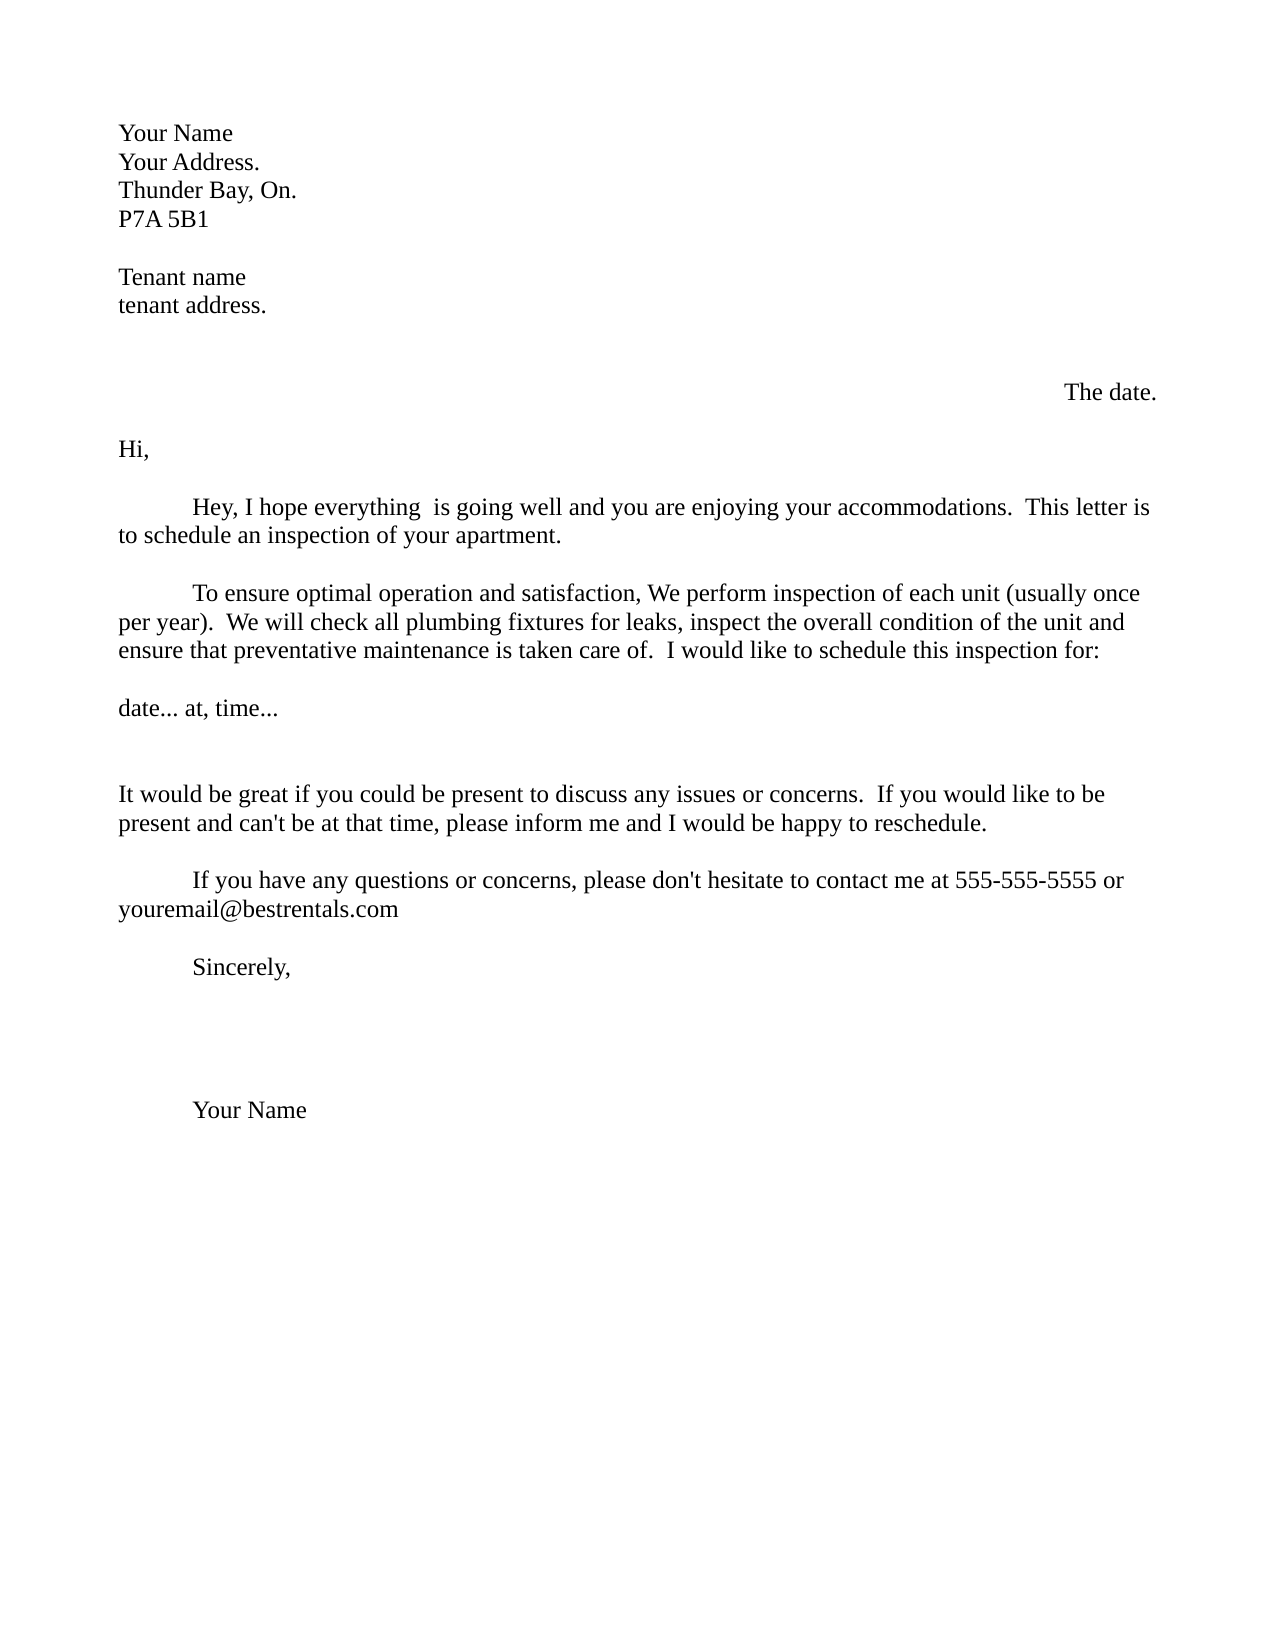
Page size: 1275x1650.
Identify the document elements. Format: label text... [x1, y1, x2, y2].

text To ensure optimal operation and satisfaction, We perform inspection of each unit (usually once per year). We will check all plumbing fixtures for leaks, inspect the overall condition of the unit and ensure that preventative maintenance is taken care of. I would like to schedule this inspection for: [118, 578, 1157, 664]
text Tenant name [118, 262, 1157, 291]
text Sincerely, [118, 952, 1157, 981]
text Your Address. [118, 147, 1157, 176]
text date... at, time... [118, 693, 1157, 722]
text If you have any questions or concerns, please don't hesitate to contact me at 555-555-5555 or youremail@bestrentals.com [118, 866, 1157, 923]
text Hey, I hope everything is going well and you are enjoying your accommodations. This letter is to schedule an inspection of your apartment. [118, 492, 1157, 549]
text P7A 5B1 [118, 204, 1157, 233]
text tenant address. [118, 291, 1157, 319]
text The date. [118, 377, 1157, 406]
text Your Name [118, 1096, 1157, 1124]
text It would be great if you could be present to discuss any issues or concerns. If you would like to be present and can't be at that time, please inform me and I would be happy to reschedule. [118, 779, 1157, 837]
text Hi, [118, 434, 1157, 463]
text Your Name [118, 118, 1157, 147]
text Thunder Bay, On. [118, 176, 1157, 204]
